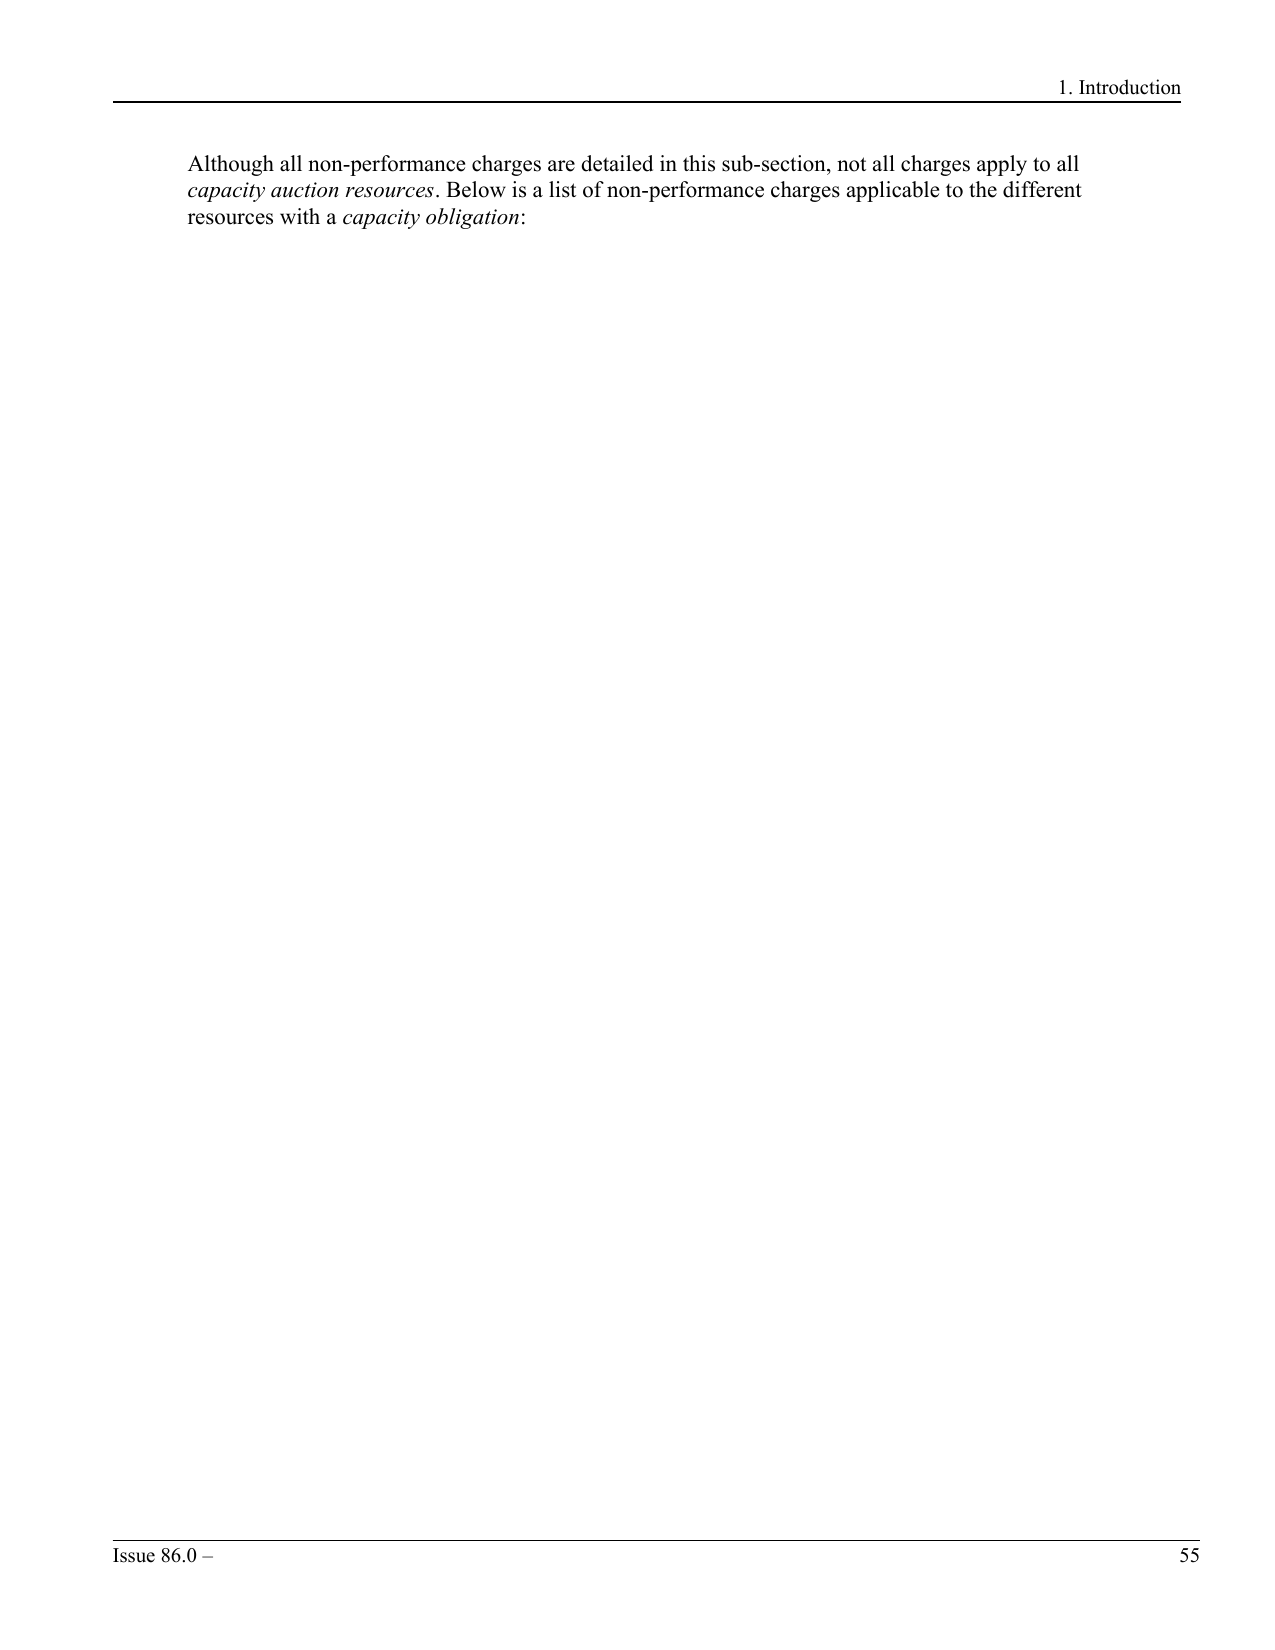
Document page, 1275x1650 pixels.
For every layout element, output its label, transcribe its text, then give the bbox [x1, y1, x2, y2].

text Although all non-performance charges are detailed in this sub-section, not all charges apply to all capacity auction resources. Below is a list of non-performance charges applicable to the different resources with a capacity obligation: [187, 150, 1125, 229]
